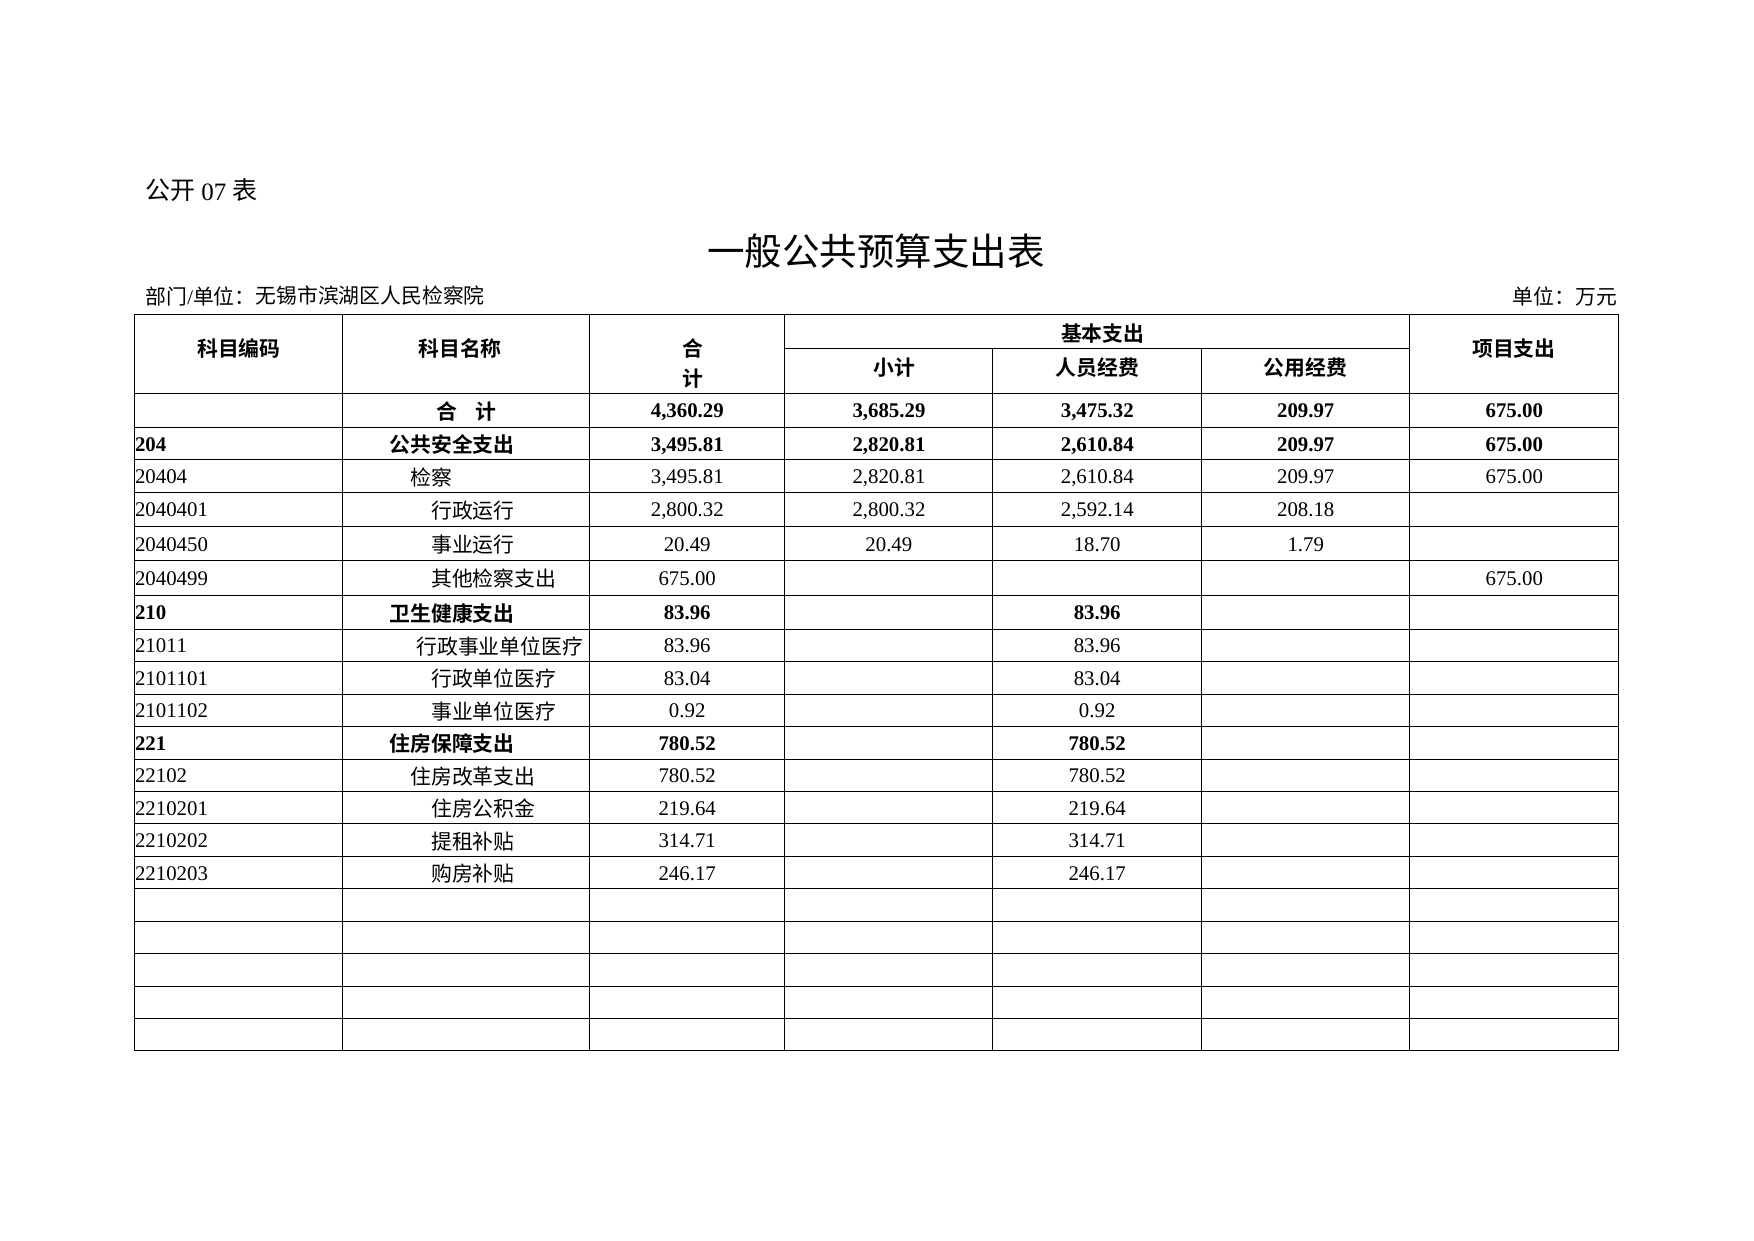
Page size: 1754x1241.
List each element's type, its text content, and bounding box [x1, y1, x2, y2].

table_cell [785, 662, 992, 693]
table_cell 2,820.81 [785, 428, 992, 459]
table_cell 公用经费 [1202, 349, 1409, 393]
table_cell 小计 [785, 349, 992, 393]
table_cell 675.00 [1410, 394, 1618, 427]
table_header 科目名称 [343, 315, 589, 393]
table_cell [590, 987, 784, 1018]
text 公开 07 表 [145, 171, 370, 208]
table_cell [1410, 857, 1618, 888]
table_cell 210 [135, 596, 342, 629]
table_cell 219.64 [993, 792, 1201, 823]
table_cell [1202, 987, 1409, 1018]
table_cell [1410, 987, 1618, 1018]
table_cell 83.04 [590, 662, 784, 693]
table_cell [343, 922, 589, 953]
table_cell 2,800.32 [785, 493, 992, 526]
table_cell 314.71 [590, 824, 784, 856]
table_cell 780.52 [993, 760, 1201, 791]
table_cell 3,495.81 [590, 460, 784, 492]
table_cell 83.96 [590, 596, 784, 629]
table_cell [785, 727, 992, 758]
table_cell 780.52 [590, 727, 784, 758]
table_cell 675.00 [1410, 428, 1618, 459]
table_header 科目编码 [135, 315, 342, 393]
table_cell [1410, 493, 1618, 526]
table_cell 314.71 [993, 824, 1201, 856]
table_cell [993, 954, 1201, 986]
table_cell 219.64 [590, 792, 784, 823]
table_cell 0.92 [590, 695, 784, 726]
table_cell 2,610.84 [993, 460, 1201, 492]
table_cell 3,685.29 [785, 394, 992, 427]
table_cell 204 [135, 428, 342, 459]
table_cell [590, 1019, 784, 1050]
table_cell 22102 [135, 760, 342, 791]
table_cell [1202, 662, 1409, 693]
table_cell [1202, 630, 1409, 661]
table_cell 83.96 [993, 596, 1201, 629]
table_cell [993, 922, 1201, 953]
table_cell [785, 857, 992, 888]
table_cell [785, 561, 992, 594]
table_cell 246.17 [993, 857, 1201, 888]
table_cell 3,475.32 [993, 394, 1201, 427]
table_cell 20.49 [785, 527, 992, 560]
table_cell [1410, 792, 1618, 823]
table_cell [993, 987, 1201, 1018]
table_cell 提租补贴 [343, 824, 589, 856]
table_cell [343, 987, 589, 1018]
table_cell 行政事业单位医疗 [343, 630, 589, 661]
table_cell [135, 987, 342, 1018]
table_cell 1.79 [1202, 527, 1409, 560]
table_cell [1410, 695, 1618, 726]
table_cell [993, 1019, 1201, 1050]
table_cell 20404 [135, 460, 342, 492]
table_cell 83.96 [993, 630, 1201, 661]
table_cell 住房保障支出 [343, 727, 589, 758]
table_cell 83.96 [590, 630, 784, 661]
table_cell [1410, 527, 1618, 560]
table_cell 209.97 [1202, 428, 1409, 459]
table_cell [785, 760, 992, 791]
table_cell 事业单位医疗 [343, 695, 589, 726]
table_cell 21011 [135, 630, 342, 661]
table_header 项目支出 [1410, 315, 1618, 393]
table_cell [1202, 1019, 1409, 1050]
table_cell [1410, 1019, 1618, 1050]
table_cell 18.70 [993, 527, 1201, 560]
table_cell 2040401 [135, 493, 342, 526]
table_cell [1202, 727, 1409, 758]
table_cell [1202, 760, 1409, 791]
table_cell [993, 561, 1201, 594]
table_cell 2,800.32 [590, 493, 784, 526]
table_cell [1410, 630, 1618, 661]
table_cell [1202, 922, 1409, 953]
table_cell 购房补贴 [343, 857, 589, 888]
table_cell [1410, 954, 1618, 986]
table_cell 209.97 [1202, 394, 1409, 427]
table_cell [785, 695, 992, 726]
table_cell 246.17 [590, 857, 784, 888]
table_cell 2210201 [135, 792, 342, 823]
table_cell [135, 889, 342, 921]
table_cell 检察 [343, 460, 589, 492]
table_cell 675.00 [1410, 460, 1618, 492]
table_cell [785, 630, 992, 661]
table_cell 2210203 [135, 857, 342, 888]
table_cell [785, 596, 992, 629]
table_cell [135, 922, 342, 953]
table_cell [1202, 954, 1409, 986]
table_cell [785, 987, 992, 1018]
table_cell 人员经费 [993, 349, 1201, 393]
table_cell [343, 889, 589, 921]
table_cell 2,592.14 [993, 493, 1201, 526]
table_cell [135, 394, 342, 427]
table_cell 住房改革支出 [343, 760, 589, 791]
table_cell 675.00 [590, 561, 784, 594]
text 部门/单位：无锡市滨湖区人民检察院 单位：万元 [145, 279, 1685, 311]
table_cell 780.52 [590, 760, 784, 791]
table_header 合计 [590, 315, 784, 393]
table_cell 公共安全支出 [343, 428, 589, 459]
table_cell 2,610.84 [993, 428, 1201, 459]
table_cell 2210202 [135, 824, 342, 856]
table_cell 住房公积金 [343, 792, 589, 823]
table_cell 行政运行 [343, 493, 589, 526]
table_cell 事业运行 [343, 527, 589, 560]
table_cell [135, 1019, 342, 1050]
table_cell [590, 889, 784, 921]
table_cell 83.04 [993, 662, 1201, 693]
table_cell [1410, 662, 1618, 693]
table_cell [785, 922, 992, 953]
table_cell [993, 889, 1201, 921]
table_header 基本支出 [785, 315, 1409, 347]
table_cell 2040499 [135, 561, 342, 594]
table_cell [343, 954, 589, 986]
table_cell [1202, 889, 1409, 921]
table_cell [1202, 561, 1409, 594]
table_cell [590, 954, 784, 986]
table_cell [1202, 792, 1409, 823]
text 一般公共预算支出表 [707, 222, 1685, 276]
table_cell [1410, 889, 1618, 921]
table_cell 2101101 [135, 662, 342, 693]
table_cell 675.00 [1410, 561, 1618, 594]
table_cell [343, 1019, 589, 1050]
table_cell [785, 889, 992, 921]
table_cell 3,495.81 [590, 428, 784, 459]
table_cell 其他检察支出 [343, 561, 589, 594]
table_cell 20.49 [590, 527, 784, 560]
table_cell [785, 1019, 992, 1050]
table_cell [785, 954, 992, 986]
table_cell 780.52 [993, 727, 1201, 758]
table_cell [1410, 922, 1618, 953]
table_cell 2101102 [135, 695, 342, 726]
table_cell [135, 954, 342, 986]
table_cell [1410, 824, 1618, 856]
table_cell 行政单位医疗 [343, 662, 589, 693]
table_cell [1202, 824, 1409, 856]
table_cell 221 [135, 727, 342, 758]
table_cell 合 计 [343, 394, 589, 427]
table_cell [1410, 596, 1618, 629]
table_cell 0.92 [993, 695, 1201, 726]
table_cell 2040450 [135, 527, 342, 560]
table_cell 208.18 [1202, 493, 1409, 526]
table_cell 209.97 [1202, 460, 1409, 492]
table_cell [1410, 760, 1618, 791]
table_cell [785, 824, 992, 856]
table_cell [1202, 596, 1409, 629]
table_cell 2,820.81 [785, 460, 992, 492]
table_cell [1202, 695, 1409, 726]
table_cell [1202, 857, 1409, 888]
table_cell 卫生健康支出 [343, 596, 589, 629]
table_cell [785, 792, 992, 823]
table_cell [1410, 727, 1618, 758]
table_cell 4,360.29 [590, 394, 784, 427]
table_cell [590, 922, 784, 953]
